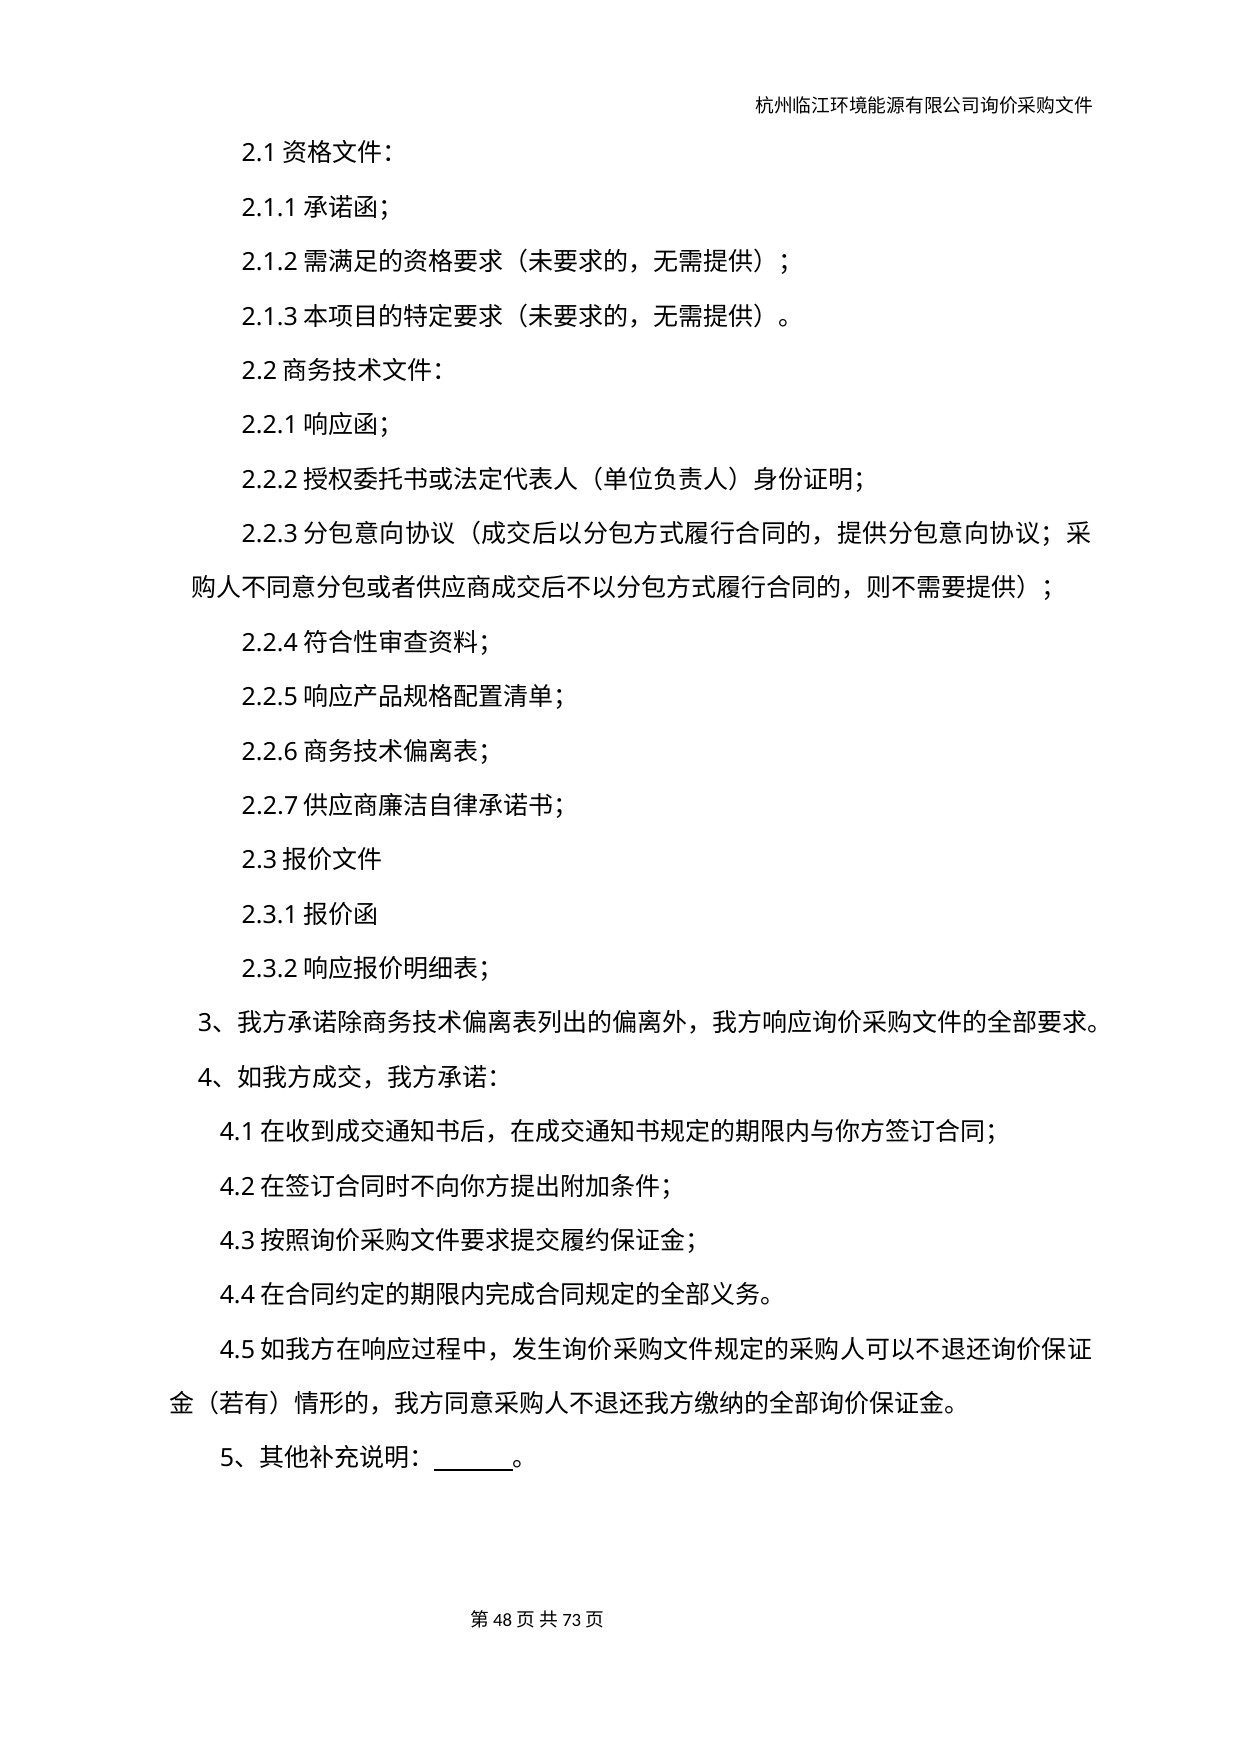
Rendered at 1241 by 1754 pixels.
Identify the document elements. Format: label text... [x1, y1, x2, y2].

text 4.2在签订合同时不向你方提出附加条件； [169, 1166, 1092, 1202]
text 2.2.2授权委托书或法定代表人（单位负责人）身份证明； [191, 459, 1092, 495]
text 2.2.3分包意向协议（成交后以分包方式履行合同的，提供分包意向协议；采购人不同意分包或者供应商成交后不以分包方式履行合同的，则不需要提供）； [191, 513, 1092, 604]
text 2.2.5响应产品规格配置清单； [191, 677, 1092, 713]
text 3、我方承诺除商务技术偏离表列出的偏离外，我方响应询价采购文件的全部要求。 [148, 1003, 1092, 1039]
text 2.2.7供应商廉洁自律承诺书； [191, 785, 1092, 822]
text 4.4在合同约定的期限内完成合同规定的全部义务。 [169, 1275, 1092, 1311]
text 2.1.1承诺函； [191, 187, 1092, 223]
text 2.3报价文件 [191, 840, 1092, 876]
list 其他补充说明： 。 [169, 1438, 1092, 1474]
text 4.1在收到成交通知书后，在成交通知书规定的期限内与你方签订合同； [169, 1112, 1092, 1148]
text 2.2.6商务技术偏离表； [191, 731, 1092, 767]
text 2.1资格文件： [191, 133, 1092, 169]
text 2.3.2响应报价明细表； [191, 948, 1092, 985]
text 2.1.2需满足的资格要求（未要求的，无需提供）； [191, 242, 1092, 278]
text 4.5如我方在响应过程中，发生询价采购文件规定的采购人可以不退还询价保证金（若有）情形的，我方同意采购人不退还我方缴纳的全部询价保证金。 [169, 1329, 1092, 1420]
text 4.3按照询价采购文件要求提交履约保证金； [169, 1220, 1092, 1257]
text 2.1.3本项目的特定要求（未要求的，无需提供）。 [191, 296, 1092, 332]
text 2.3.1报价函 [191, 894, 1092, 930]
text 4、如我方成交，我方承诺： [148, 1057, 1092, 1093]
text 2.2.1响应函； [191, 405, 1092, 441]
text 2.2.4符合性审查资料； [191, 622, 1092, 658]
text 2.2商务技术文件： [191, 350, 1092, 387]
